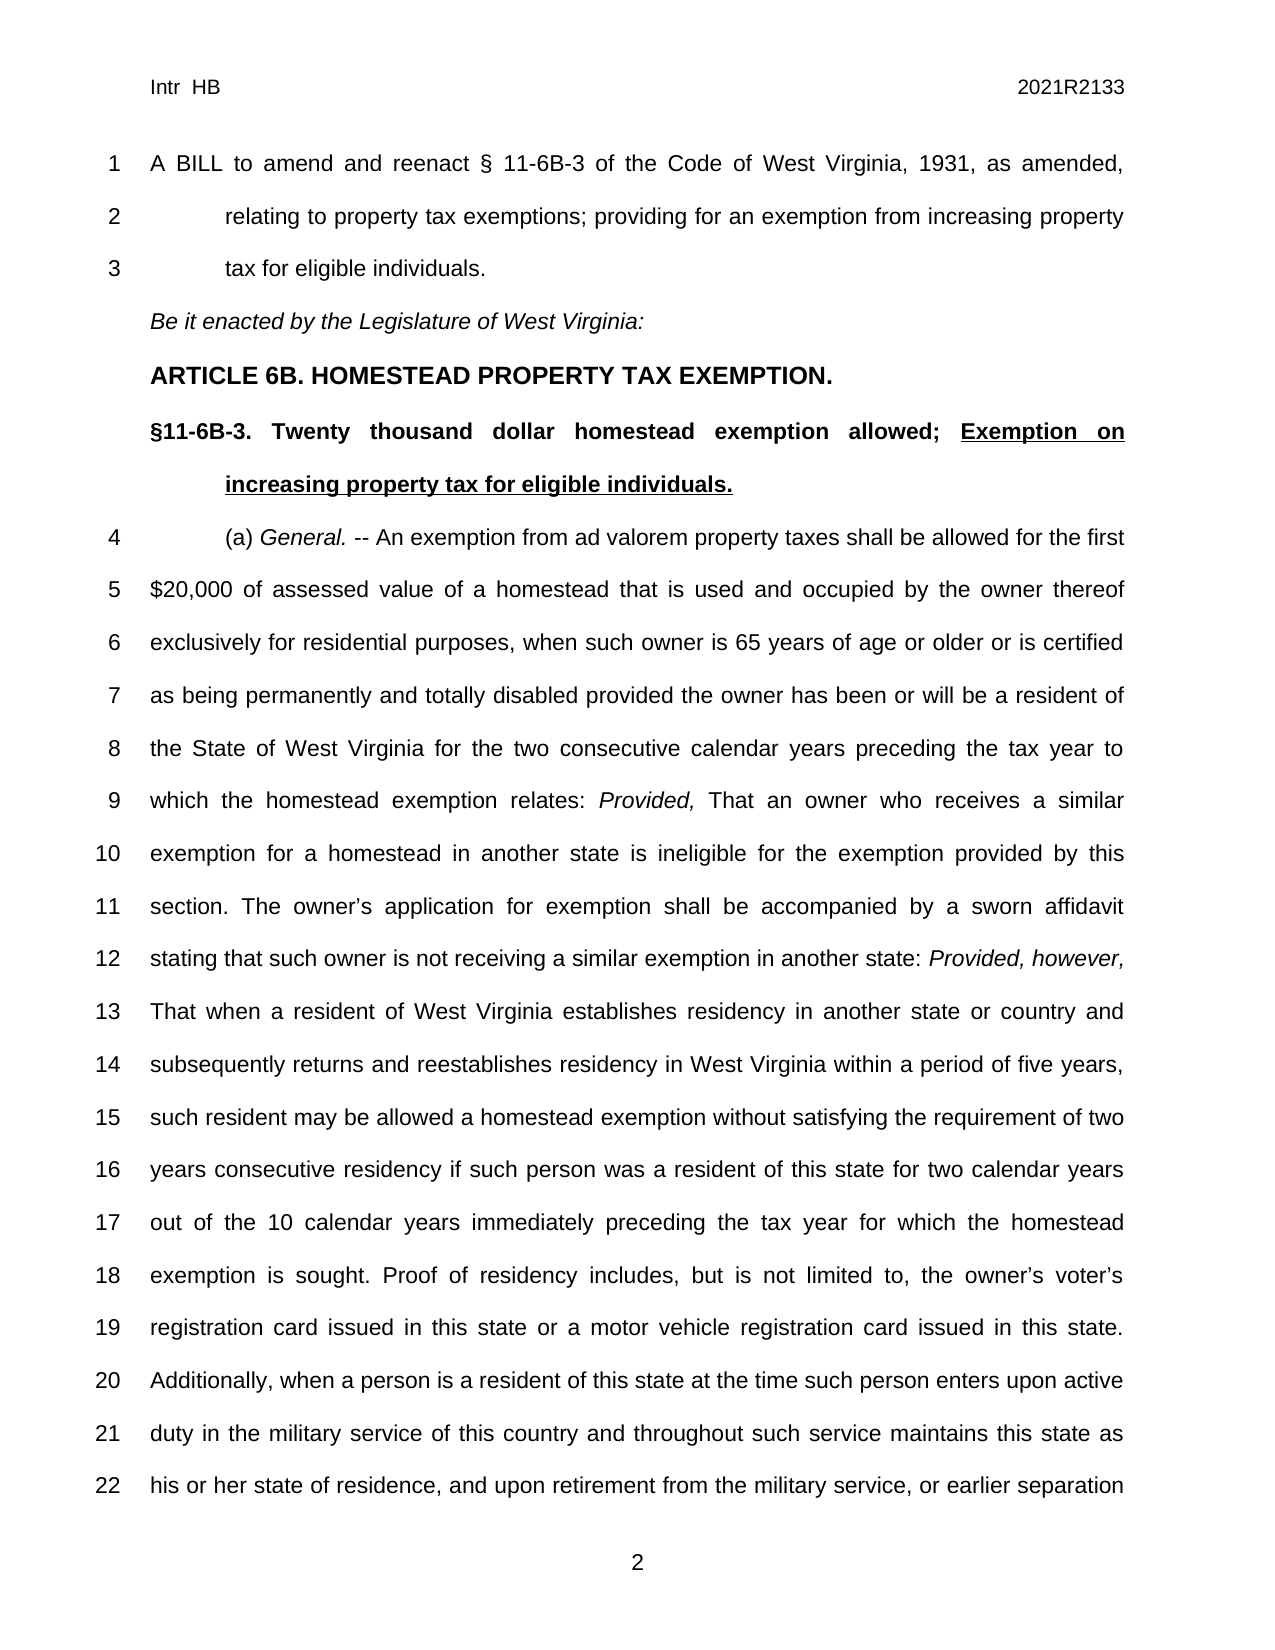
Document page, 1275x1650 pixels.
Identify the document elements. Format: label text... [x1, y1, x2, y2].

text Be it enacted by the Legislature of West Virginia: [150, 308, 1125, 334]
title A BILL to amend and reenact § 11-6B-3 of the Code of West Virginia, 1931, as amended, relating to property tax exemptions; providing for an exemption from increasing property tax for eligible individuals. [150, 150, 1125, 282]
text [150, 524, 1125, 1499]
subtitle ARTICLE 6B. HOMESTEAD PROPERTY TAX EXEMPTION. [150, 361, 1125, 389]
subtitle §11-6B-3. Twenty thousand dollar homestead exemption allowed; Exemption on increasing property tax for eligible individuals. [150, 418, 1125, 497]
